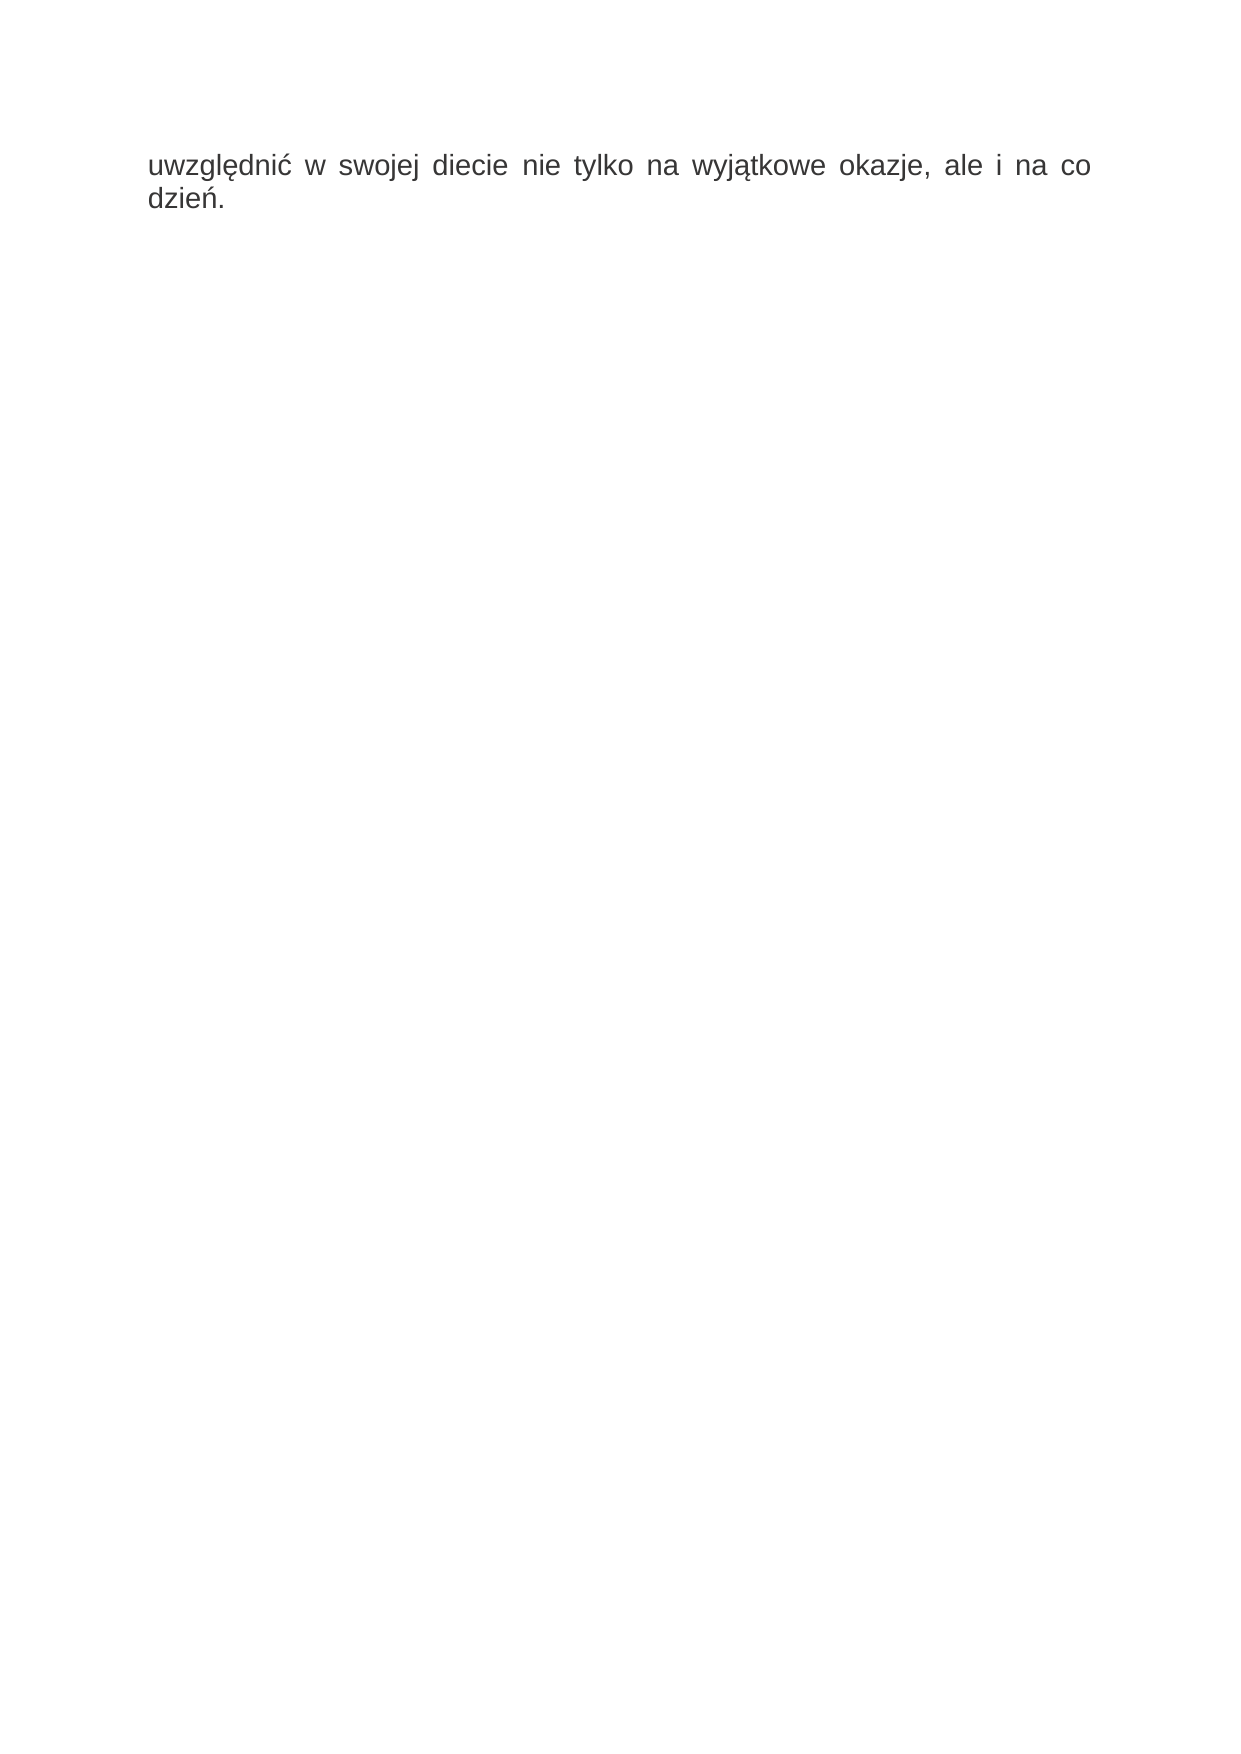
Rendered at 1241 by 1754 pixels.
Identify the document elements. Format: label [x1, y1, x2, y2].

text [148, 148, 1093, 215]
